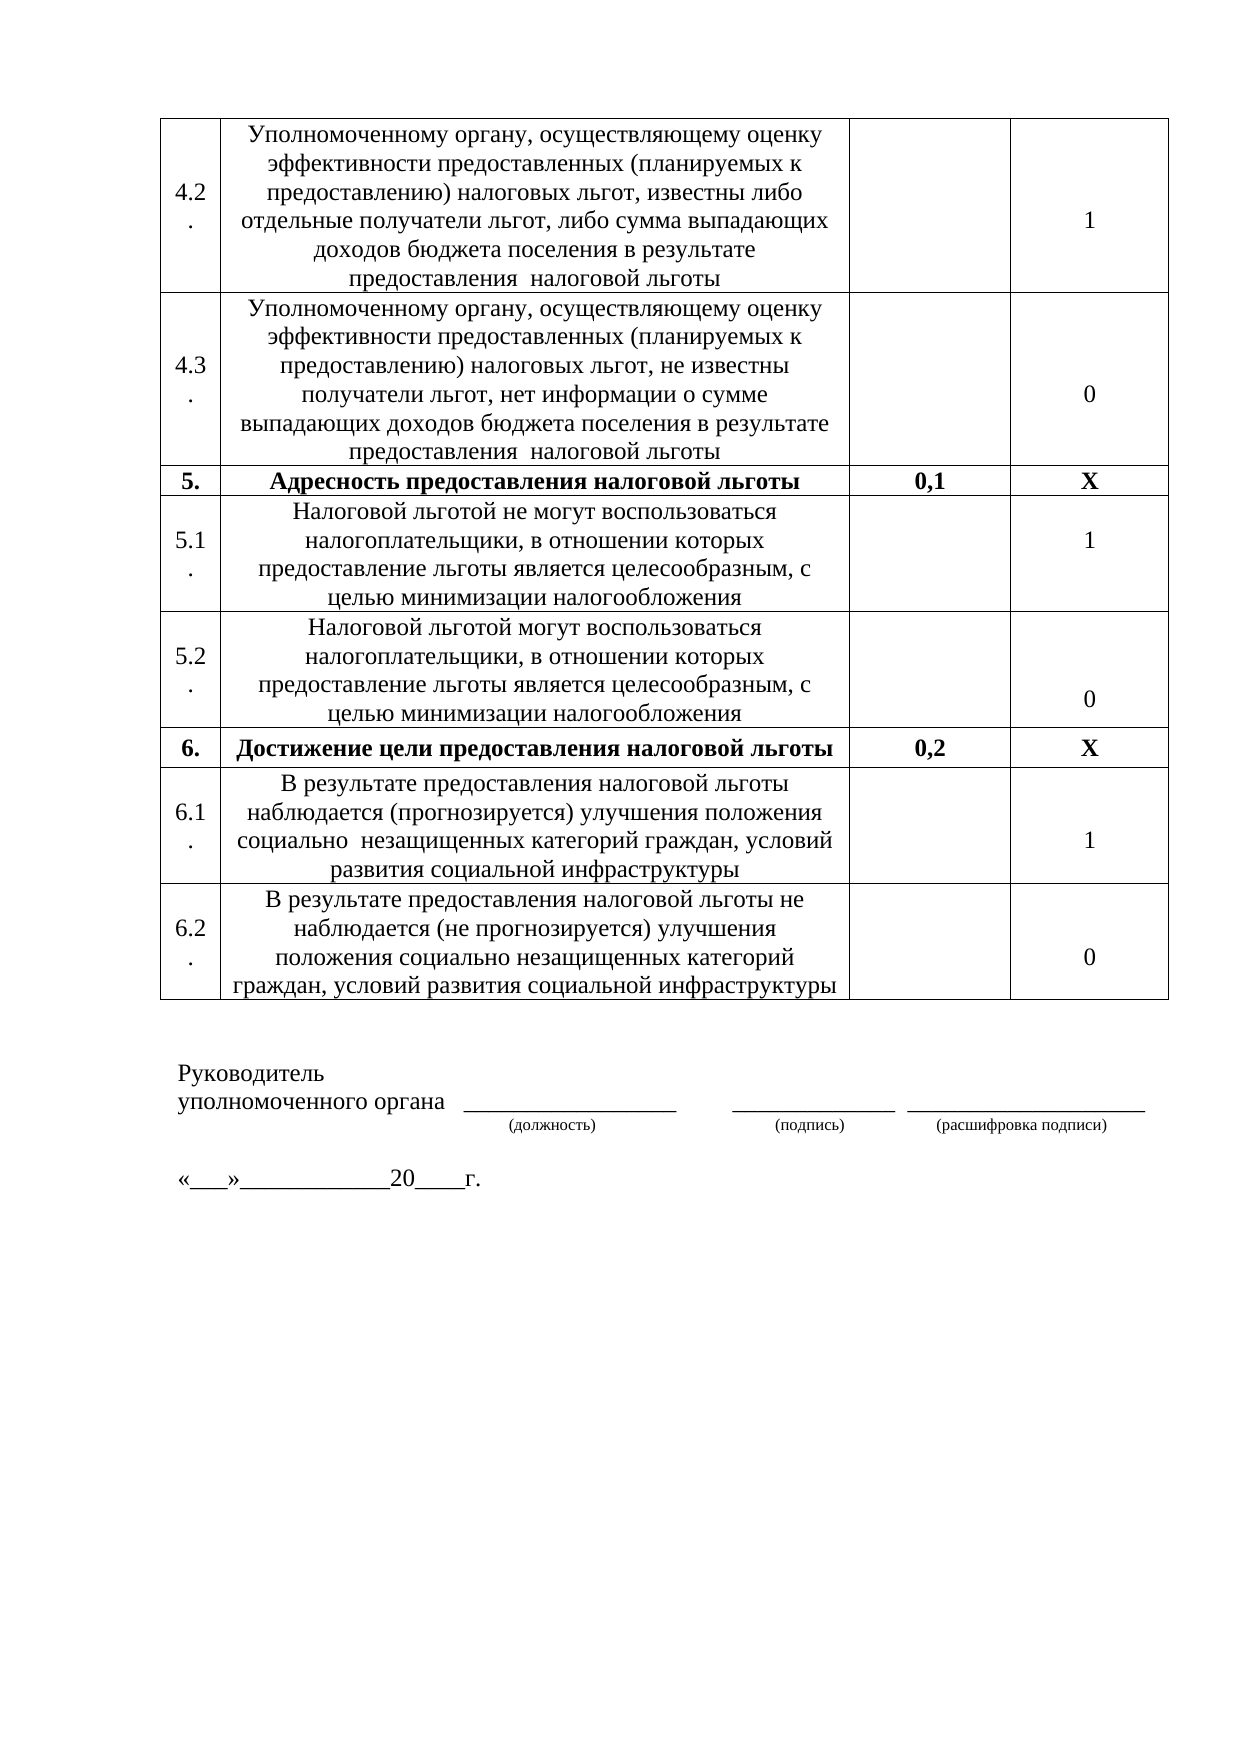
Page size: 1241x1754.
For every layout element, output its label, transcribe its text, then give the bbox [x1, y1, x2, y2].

table_cell [850, 612, 1010, 727]
table_cell 0,1 [850, 466, 1010, 495]
table_cell 0,2 [850, 728, 1010, 767]
table_cell 1 [1011, 496, 1168, 611]
table_cell Х [1011, 466, 1168, 495]
table_cell 4.3. [161, 293, 220, 465]
text «___»____________20____г. [177, 1163, 1152, 1192]
table_cell 0 [1011, 293, 1168, 465]
text (должность) (подпись) (расшифровка подписи) [177, 1115, 1152, 1134]
table_cell Налоговой льготой не могут воспользоваться налогоплательщики, в отношении которых предоставление льготы является целесообразным, с целью минимизации налогообложения [221, 496, 849, 611]
table_cell Налоговой льготой могут воспользоваться налогоплательщики, в отношении которых предоставление льготы является целесообразным, с целью минимизации налогообложения [221, 612, 849, 727]
table_cell [850, 293, 1010, 465]
table_cell 1 [1011, 119, 1168, 292]
table_cell В результате предоставления налоговой льготы не наблюдается (не прогнозируется) улучшения положения социально незащищенных категорий граждан, условий развития социальной инфраструктуры [221, 884, 849, 999]
table_cell [850, 884, 1010, 999]
table_cell 4.2. [161, 119, 220, 292]
table_cell 5.1. [161, 496, 220, 611]
table_cell 6.1. [161, 768, 220, 883]
table_cell 0 [1011, 884, 1168, 999]
table_cell [850, 496, 1010, 611]
table_cell Уполномоченному органу, осуществляющему оценку эффективности предоставленных (планируемых к предоставлению) налоговых льгот, не известны получатели льгот, нет информации о сумме выпадающих доходов бюджета поселения в результате предоставления налоговой льготы [221, 293, 849, 465]
table_cell [850, 119, 1010, 292]
table_cell 6.2. [161, 884, 220, 999]
table_cell Х [1011, 728, 1168, 767]
text уполномоченного органа _________________ _____________ ___________________ [177, 1086, 1152, 1115]
text Руководитель [177, 1058, 1152, 1086]
table_cell Достижение цели предоставления налоговой льготы [221, 728, 849, 767]
table_cell Адресность предоставления налоговой льготы [221, 466, 849, 495]
table_cell [850, 768, 1010, 883]
table_cell 5.2. [161, 612, 220, 727]
table_cell Уполномоченному органу, осуществляющему оценку эффективности предоставленных (планируемых к предоставлению) налоговых льгот, известны либо отдельные получатели льгот, либо сумма выпадающих доходов бюджета поселения в результате предоставления налоговой льготы [221, 119, 849, 292]
table_cell 1 [1011, 768, 1168, 883]
table_cell 6. [161, 728, 220, 767]
table_cell В результате предоставления налоговой льготы наблюдается (прогнозируется) улучшения положения социально незащищенных категорий граждан, условий развития социальной инфраструктуры [221, 768, 849, 883]
table_cell 5. [161, 466, 220, 495]
table_cell 0 [1011, 612, 1168, 727]
